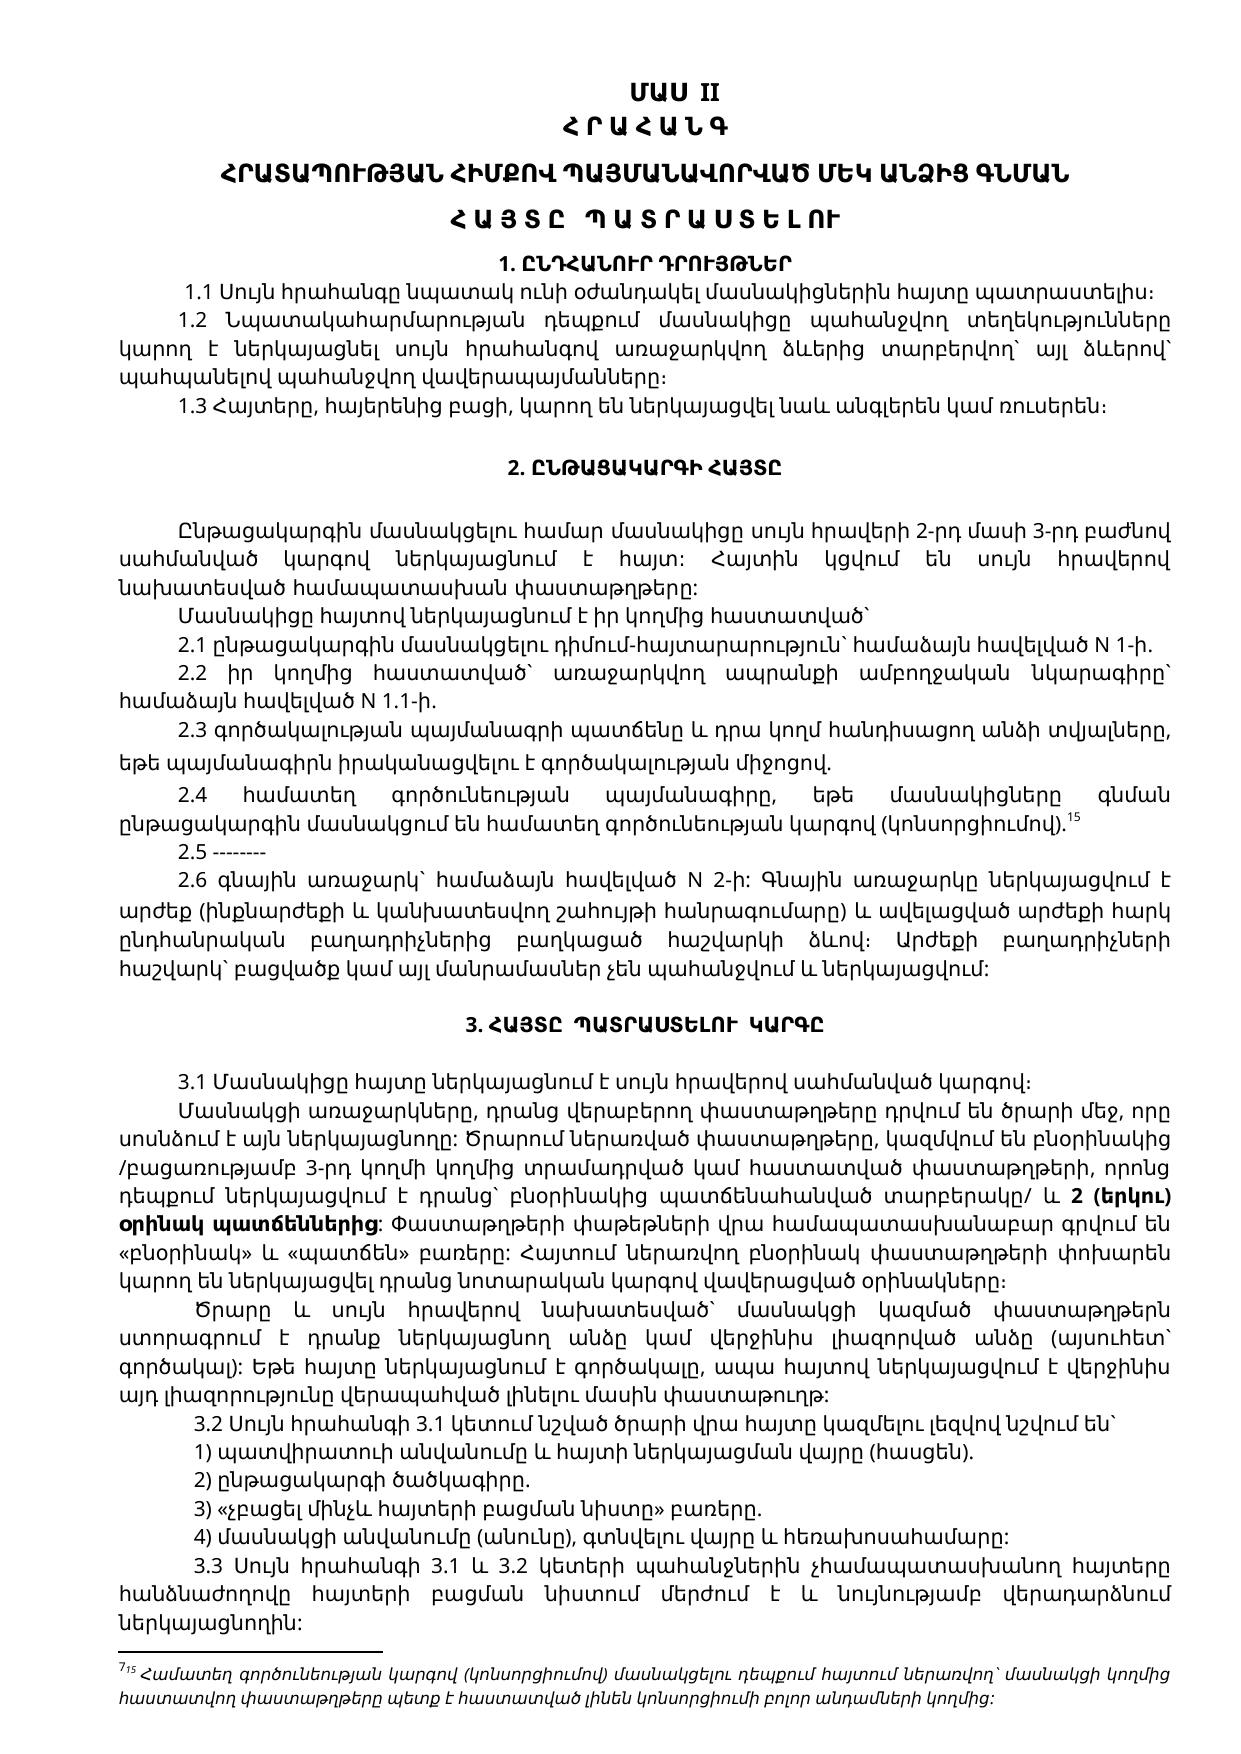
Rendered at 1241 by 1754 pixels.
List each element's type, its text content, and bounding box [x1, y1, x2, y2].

text 2. ԸՆԹԱՑԱԿԱՐԳԻ ՀԱՅՏԸ [118, 453, 1171, 482]
text Հ Ա Յ Տ Ը Պ Ա Տ Ր Ա Ս Տ Ե Լ ՈՒ [118, 202, 1172, 236]
text 2.2 իր կողմից հաստատված` առաջարկվող ապրանքի ամբողջական նկարագիրը` համաձայն հավելված N 1.1-ի. [118, 658, 1171, 715]
text ՀՐԱՏԱՊՈՒԹՅԱՆ ՀԻՄՔՈՎ ՊԱՅՄԱՆԱՎՈՐՎԱԾ ՄԵԿ ԱՆՁԻՑ ԳՆՄԱՆ [118, 156, 1172, 190]
text 2) ընթացակարգի ծածկագիրը. [118, 1466, 1171, 1494]
text 1.2 Նպատակահարմարության դեպքում մասնակիցը պահանջվող տեղեկությունները կարող է ներկայացնել սույն հրահանգով առաջարկվող ձևերից տարբերվող` այլ ձևերով` պահպանելով պահանջվող վավերապայմանները։ [118, 306, 1171, 391]
text 1.1 Սույն հրահանգը նպատակ ունի օժանդակել մասնակիցներին հայտը պատրաստելիս։ [118, 277, 1171, 306]
text 2.4 համատեղ գործունեության պայմանագիրը, եթե մասնակիցները գնման ընթացակարգին մասնակցում են համատեղ գործունեության կարգով (կոնսորցիումով).15 [118, 780, 1171, 837]
text ՄԱՍ II [118, 75, 1171, 109]
text 2.3 գործակալության պայմանագրի պատճենը և դրա կողմ հանդիսացող անձի տվյալները, եթե պայմանագիրն իրականացվելու է գործակալության միջոցով. [118, 715, 1171, 776]
text 1) պատվիրատուի անվանումը և հայտի ներկայացման վայրը (հասցեն). [118, 1437, 1171, 1466]
text 2.1 ընթացակարգին մասնակցելու դիմում-հայտարարություն` համաձայն հավելված N 1-ի. [118, 630, 1171, 658]
text 1.3 Հայտերը, հայերենից բացի, կարող են ներկայացվել նաև անգլերեն կամ ռուսերեն։ [118, 391, 1171, 419]
text 3.2 Սույն հրահանգի 3.1 կետում նշված ծրարի վրա հայտը կազմելու լեզվով նշվում են` [118, 1409, 1171, 1437]
text 4) մասնակցի անվանումը (անունը), գտնվելու վայրը և հեռախոսահամարը: [118, 1522, 1171, 1551]
text 3.1 Մասնակիցը հայտը ներկայացնում է սույն հրավերով սահմանված կարգով։ [118, 1067, 1171, 1096]
text 3.3 Սույն հրահանգի 3.1 և 3.2 կետերի պահանջներին չհամապատասխանող հայտերը հանձնաժողովը հայտերի բացման նիստում մերժում է և նույնությամբ վերադարձնում ներկայացնողին: [118, 1551, 1171, 1636]
text Ծրարը և սույն հրավերով նախատեսված` մասնակցի կազմած փաստաթղթերն ստորագրում է դրանք ներկայացնող անձը կամ վերջինիս լիազորված անձը (այսուհետ` գործակալ): Եթե հայտը ներկայացնում է գործակալը, ապա հայտով ներկայացվում է վերջինիս այդ լիազորությունը վերապահված լինելու մասին փաստաթուղթ: [118, 1295, 1171, 1409]
text Մասնակիցը հայտով ներկայացնում է իր կողմից հաստատված` [118, 601, 1171, 630]
text Մասնակցի առաջարկները, դրանց վերաբերող փաստաթղթերը դրվում են ծրարի մեջ, որը սոսնձում է այն ներկայացնողը: Ծրարում ներառված փաստաթղթերը, կազմվում են բնօրինակից /բացառությամբ 3-րդ կողմի կողմից տրամադրված կամ հաստատված փաստաթղթերի, որոնց դեպքում ներկայացվում է դրանց` բնօրինակից պատճենահանված տարբերակը/ և 2 (երկու) օրինակ պատճեններից: Փաստաթղթերի փաթեթների վրա համապատասխանաբար գրվում են «բնօրինակ» և «պատճեն» բառերը: Հայտում ներառվող բնօրինակ փաստաթղթերի փոխարեն կարող են ներկայացվել դրանց նոտարական կարգով վավերացված օրինակները։ [118, 1096, 1171, 1295]
text 1. ԸՆԴՀԱՆՈՒՐ ԴՐՈՒՅԹՆԵՐ [118, 249, 1171, 277]
text 2.5 -------- [118, 837, 1171, 866]
text 3) «չբացել մինչև հայտերի բացման նիստը» բառերը. [118, 1494, 1171, 1522]
text Հ Ր Ա Հ Ա Ն Գ [118, 109, 1172, 143]
text Ընթացակարգին մասնակցելու համար մասնակիցը սույն հրավերի 2-րդ մասի 3-րդ բաժնով սահմանված կարգով ներկայացնում է հայտ: Հայտին կցվում են սույն հրավերով նախատեսված համապատասխան փաստաթղթերը: [118, 516, 1171, 601]
text 2.6 գնային առաջարկ` համաձայն հավելված N 2-ի: Գնային առաջարկը ներկայացվում է արժեք (ինքնարժեքի և կանխատեսվող շահույթի հանրագումարը) և ավելացված արժեքի հարկ ընդհանրական բաղադրիչներից բաղկացած հաշվարկի ձևով։ Արժեքի բաղադրիչների հաշվարկ` բացվածք կամ այլ մանրամասներ չեն պահանջվում և ներկայացվում: [118, 866, 1171, 982]
text 3. ՀԱՅՏԸ ՊԱՏՐԱՍՏԵԼՈՒ ԿԱՐԳԸ [118, 1011, 1171, 1039]
